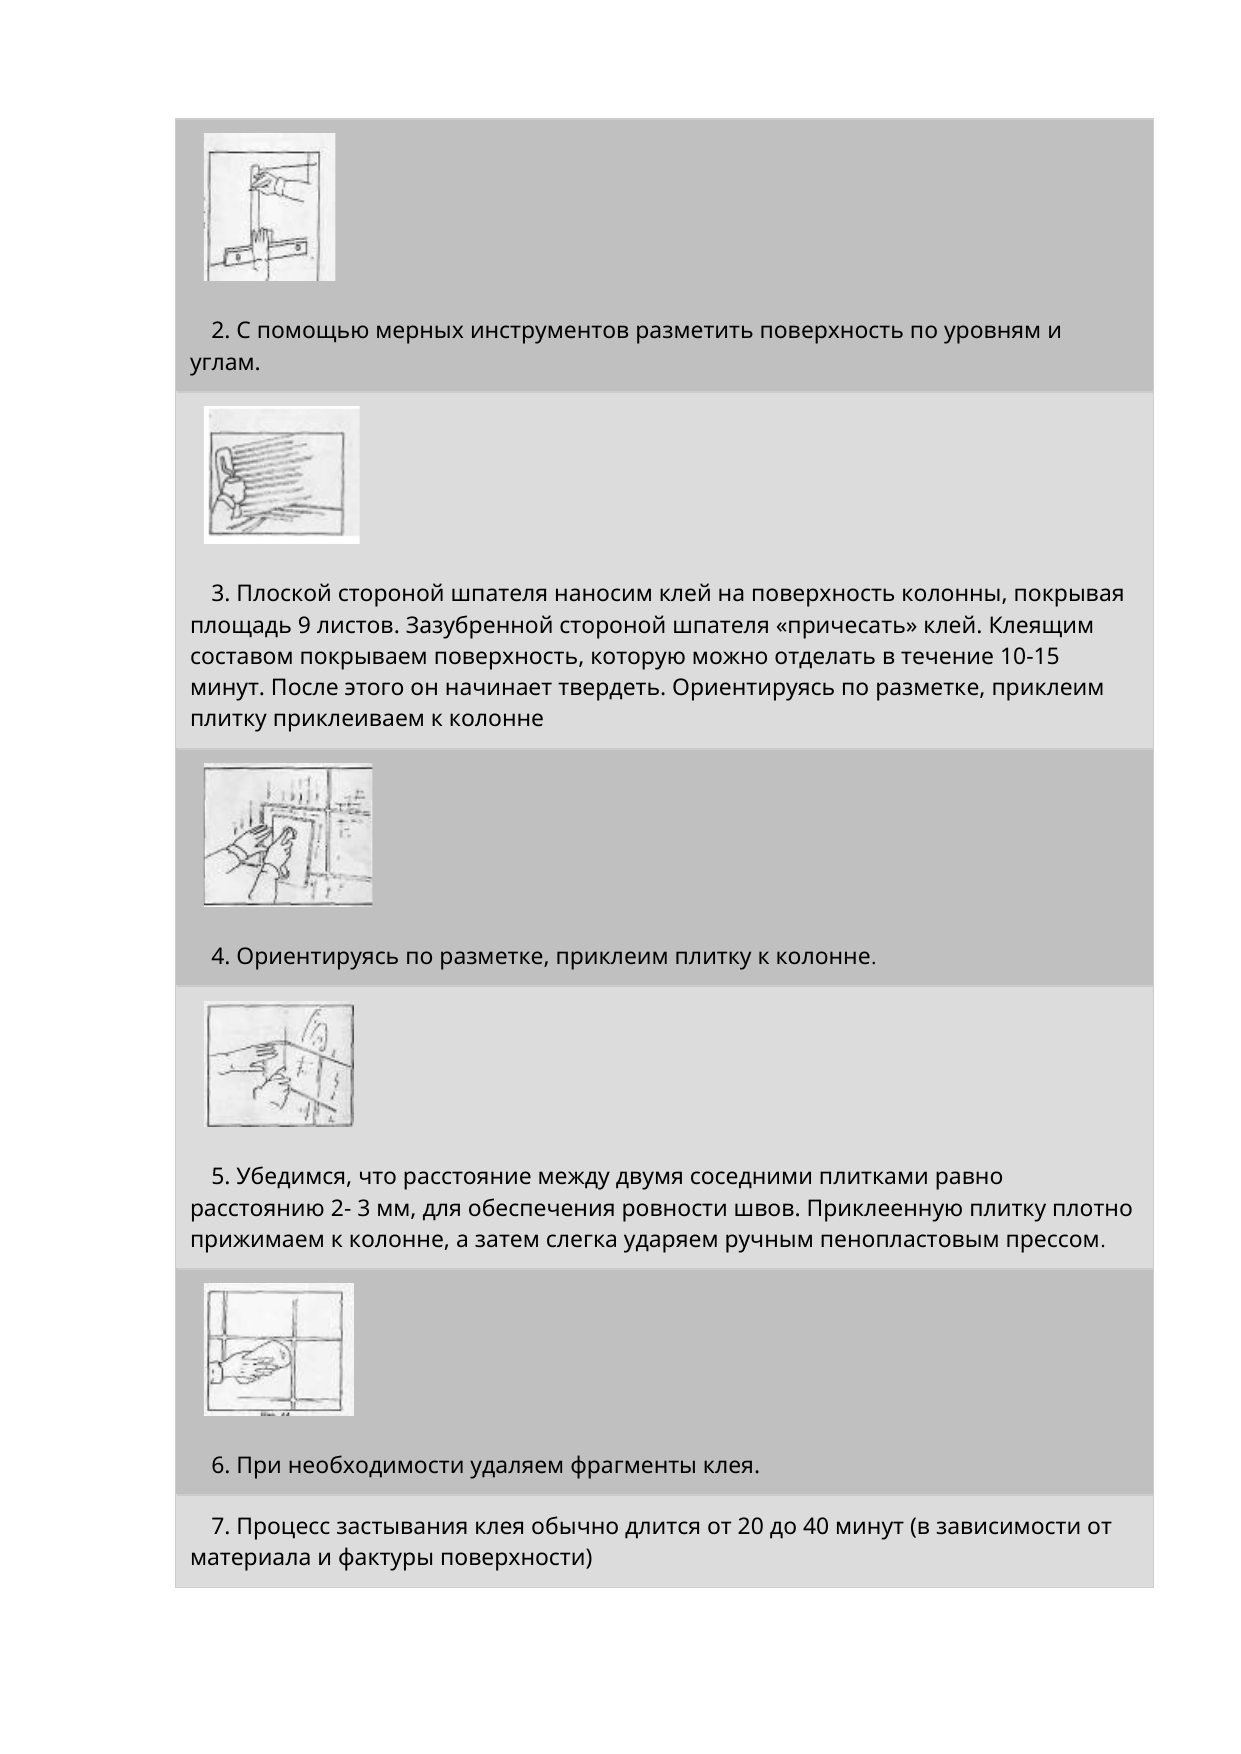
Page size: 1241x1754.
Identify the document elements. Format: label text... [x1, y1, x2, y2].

table_cell 2. С помощью мерных инструментов разметить поверхность по уровням и углам. [176, 120, 1153, 391]
picture [203, 1283, 354, 1416]
table_cell 5. Убедимся, что расстояние между двумя соседними плитками равно расстоянию 2- 3 мм, для обеспечения ровности швов. Приклеенную плитку плотно прижимаем к колонне, а затем слегка ударяем ручным пенопластовым прессом. [176, 986, 1153, 1268]
table_cell 3. Плоской стороной шпателя наносим клей на поверхность колонны, покрывая площадь 9 листов. Зазубренной стороной шпателя «причесать» клей. Клеящим составом покрываем поверхность, которую можно отделать в течение 10-15 минут. После этого он начинает твердеть. Ориентируясь по разметке, приклеим плитку приклеиваем к колонне [176, 392, 1153, 748]
table_cell 6. При необходимости удаляем фрагменты клея. [176, 1269, 1153, 1494]
picture [203, 763, 373, 907]
table_cell 7. Процесс застывания клея обычно длится от 20 до 40 минут (в зависимости от материала и фактуры поверхности) [176, 1495, 1153, 1587]
picture [203, 1001, 354, 1127]
table_cell 4. Ориентируясь по разметке, приклеим плитку к колонне. [176, 749, 1153, 985]
picture [203, 406, 360, 544]
picture [203, 133, 336, 281]
